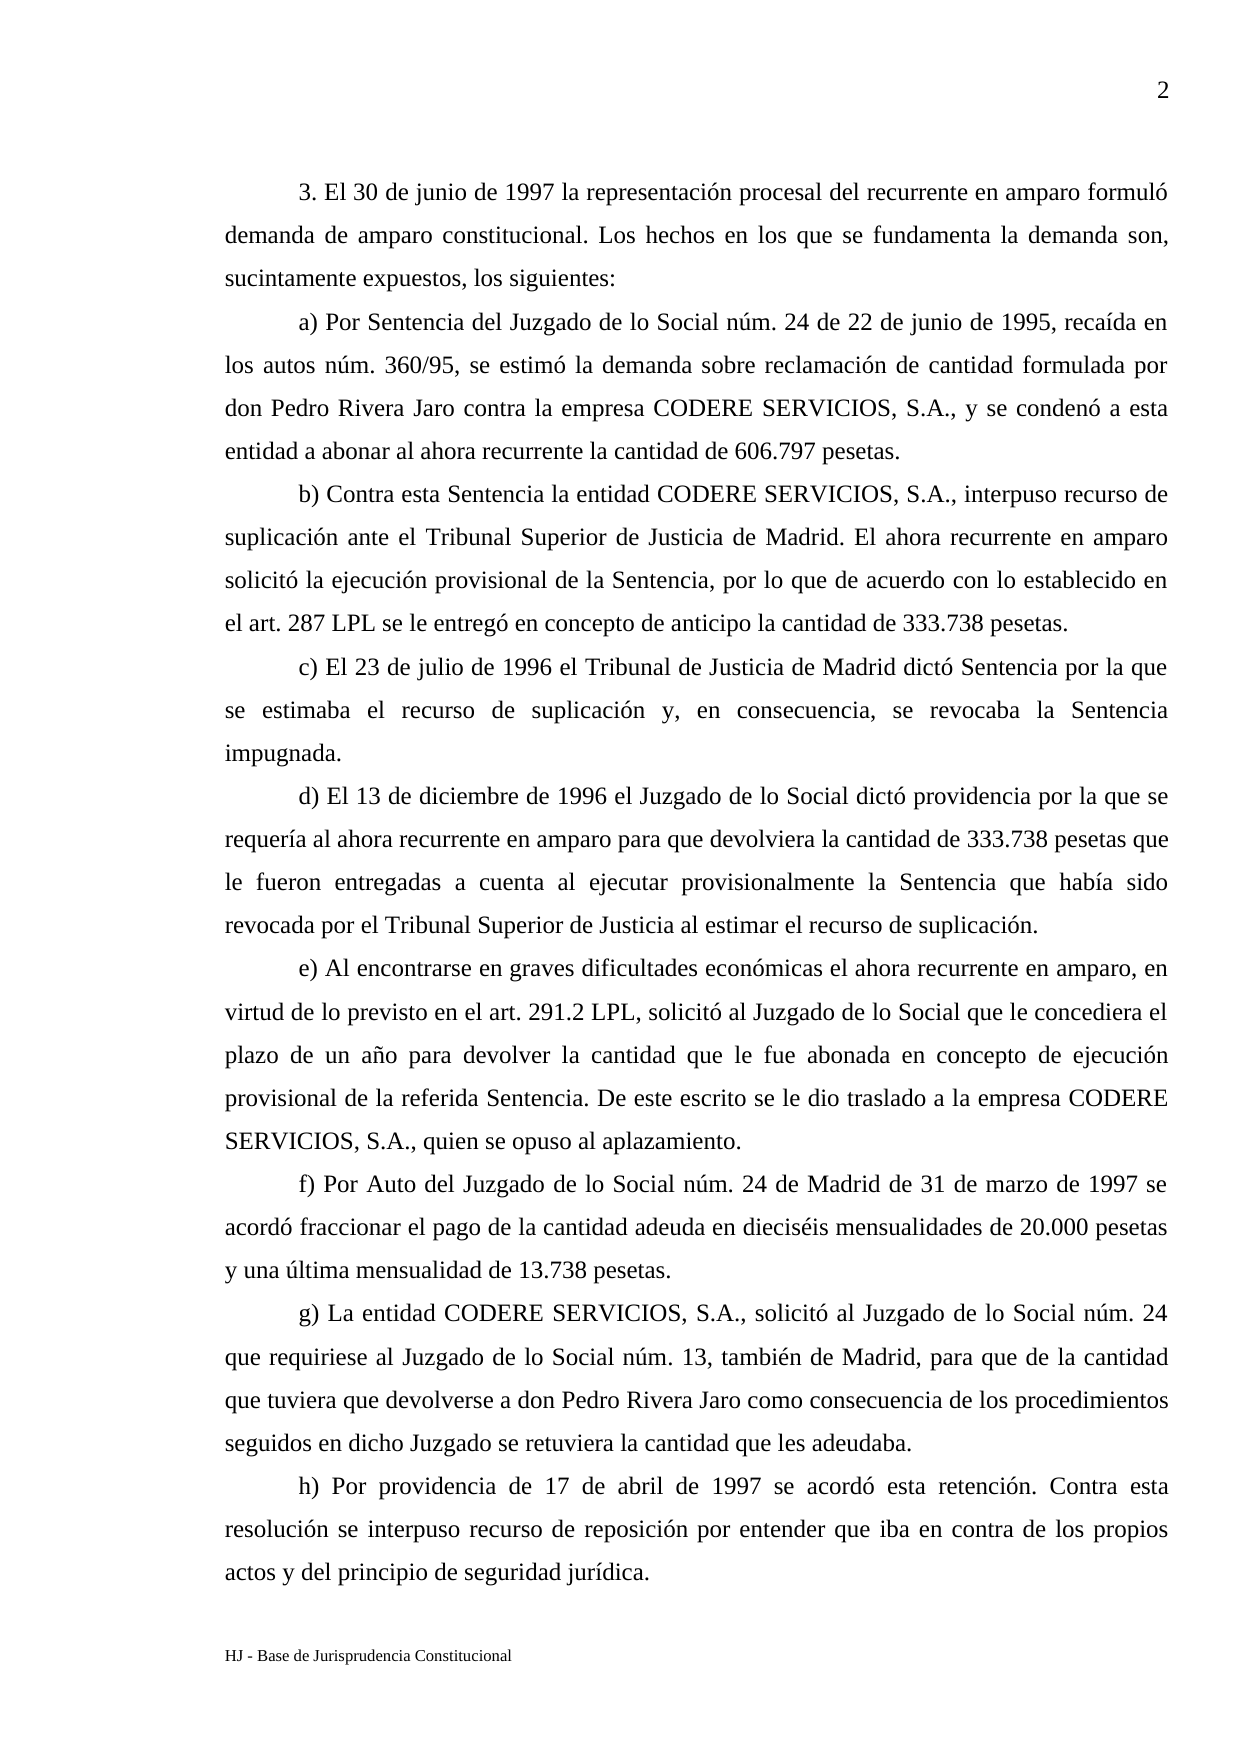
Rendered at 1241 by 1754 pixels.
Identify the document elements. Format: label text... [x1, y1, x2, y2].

text 3. El 30 de junio de 1997 la representación procesal del recurrente en amparo formuló demanda de amparo constitucional. Los hechos en los que se fundamenta la demanda son, sucintamente expuestos, los siguientes: [224, 177, 1169, 292]
text b) Contra esta Sentencia la entidad CODERE SERVICIOS, S.A., interpuso recurso de suplicación ante el Tribunal Superior de Justicia de Madrid. El ahora recurrente en amparo solicitó la ejecución provisional de la Sentencia, por lo que de acuerdo con lo establecido en el art. 287 LPL se le entregó en concepto de anticipo la cantidad de 333.738 pesetas. [224, 479, 1169, 637]
text d) El 13 de diciembre de 1996 el Juzgado de lo Social dictó providencia por la que se requería al ahora recurrente en amparo para que devolviera la cantidad de 333.738 pesetas que le fueron entregadas a cuenta al ejecutar provisionalmente la Sentencia que había sido revocada por el Tribunal Superior de Justicia al estimar el recurso de suplicación. [224, 781, 1169, 939]
text a) Por Sentencia del Juzgado de lo Social núm. 24 de 22 de junio de 1995, recaída en los autos núm. 360/95, se estimó la demanda sobre reclamación de cantidad formulada por don Pedro Rivera Jaro contra la empresa CODERE SERVICIOS, S.A., y se condenó a esta entidad a abonar al ahora recurrente la cantidad de 606.797 pesetas. [224, 307, 1169, 465]
text f) Por Auto del Juzgado de lo Social núm. 24 de Madrid de 31 de marzo de 1997 se acordó fraccionar el pago de la cantidad adeuda en dieciséis mensualidades de 20.000 pesetas y una última mensualidad de 13.738 pesetas. [224, 1169, 1169, 1284]
text e) Al encontrarse en graves dificultades económicas el ahora recurrente en amparo, en virtud de lo previsto en el art. 291.2 LPL, solicitó al Juzgado de lo Social que le concediera el plazo de un año para devolver la cantidad que le fue abonada en concepto de ejecución provisional de la referida Sentencia. De este escrito se le dio traslado a la empresa CODERE SERVICIOS, S.A., quien se opuso al aplazamiento. [224, 953, 1169, 1155]
text c) El 23 de julio de 1996 el Tribunal de Justicia de Madrid dictó Sentencia por la que se estimaba el recurso de suplicación y, en consecuencia, se revocaba la Sentencia impugnada. [224, 652, 1169, 767]
text g) La entidad CODERE SERVICIOS, S.A., solicitó al Juzgado de lo Social núm. 24 que requiriese al Juzgado de lo Social núm. 13, también de Madrid, para que de la cantidad que tuviera que devolverse a don Pedro Rivera Jaro como consecuencia de los procedimientos seguidos en dicho Juzgado se retuviera la cantidad que les adeudaba. [224, 1298, 1169, 1457]
text h) Por providencia de 17 de abril de 1997 se acordó esta retención. Contra esta resolución se interpuso recurso de reposición por entender que iba en contra de los propios actos y del principio de seguridad jurídica. [224, 1471, 1169, 1586]
